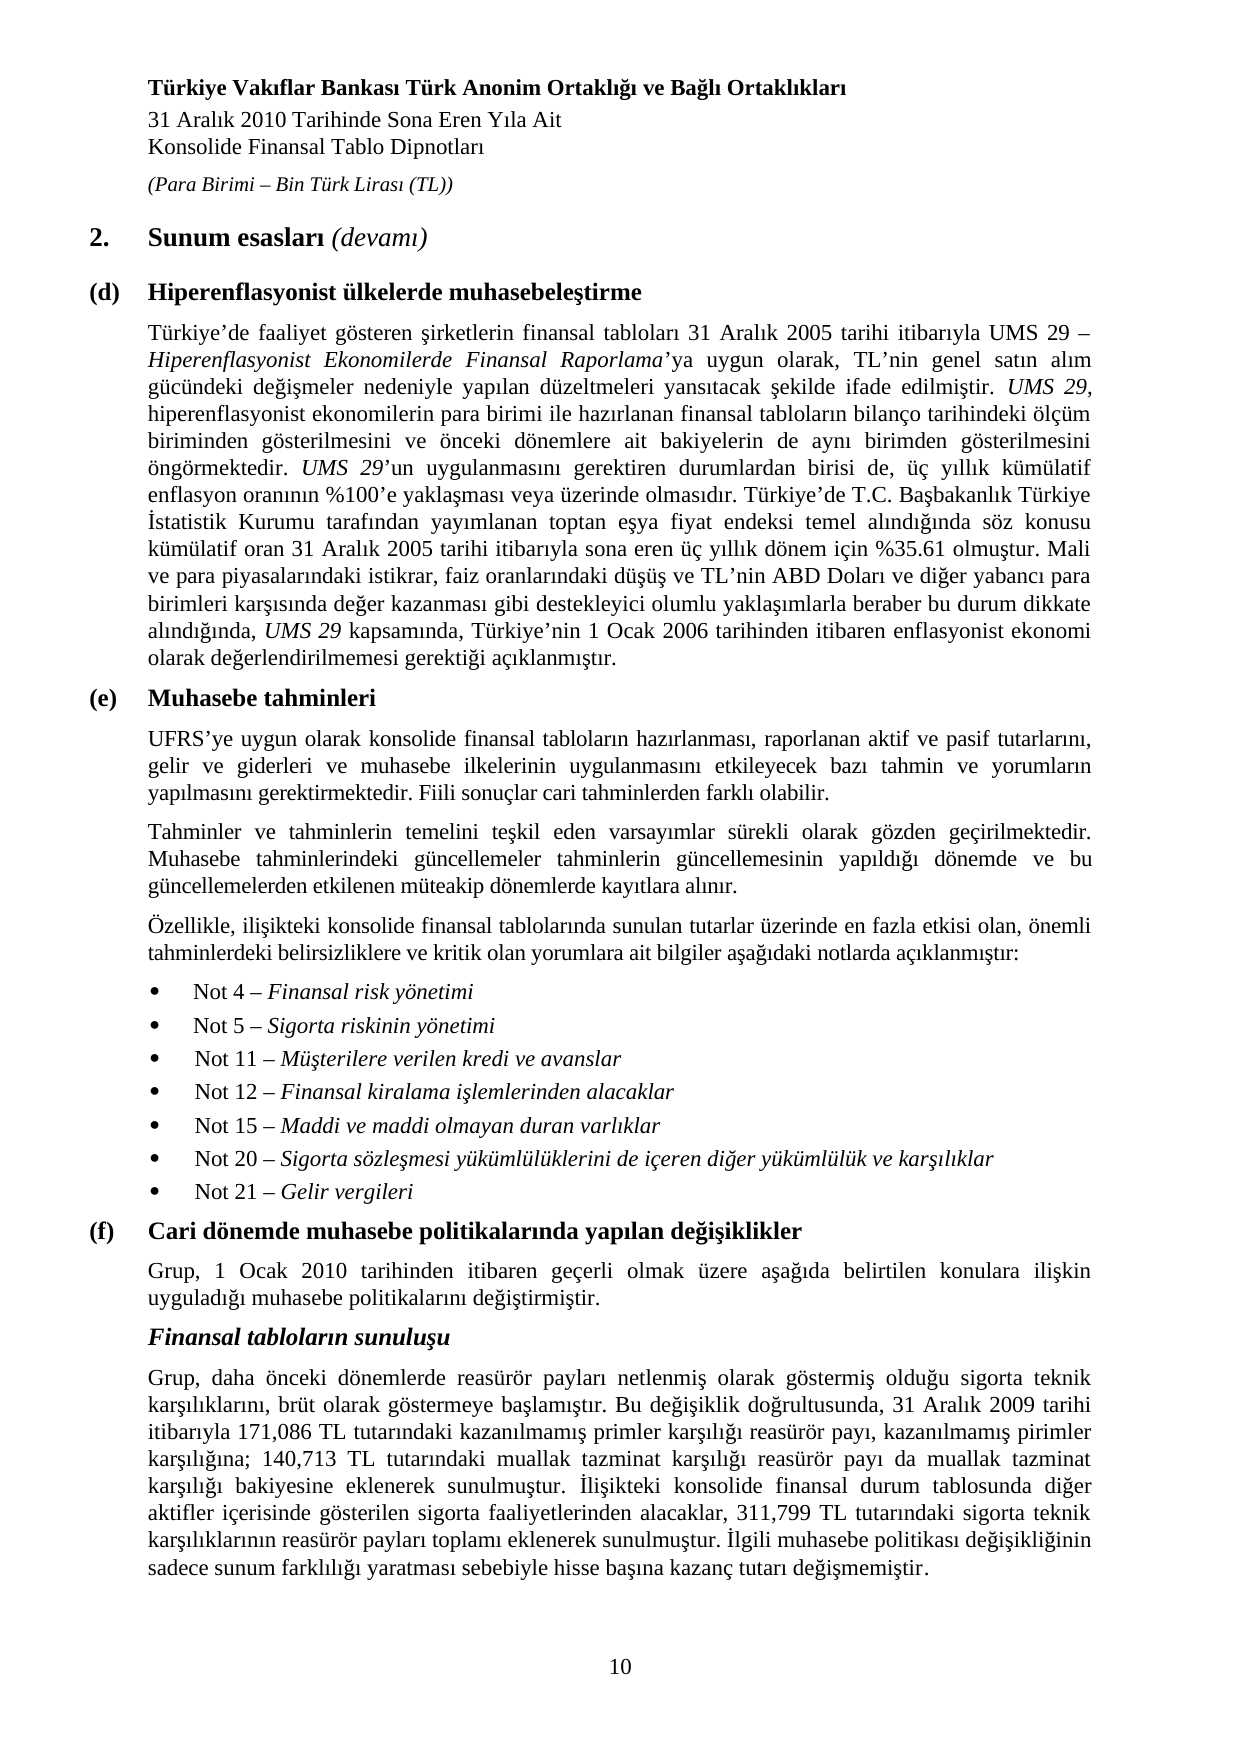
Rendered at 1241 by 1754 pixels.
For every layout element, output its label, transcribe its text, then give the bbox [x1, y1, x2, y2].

text Finansal tabloların sunuluşu [148, 1322, 1092, 1351]
list Not 15 – Maddi ve maddi olmayan duran varlıklar [151, 1111, 1092, 1138]
list Not 4 – Finansal risk yönetimi [151, 978, 1092, 1005]
list Not 20 – Sigorta sözleşmesi yükümlülüklerini de içeren diğer yükümlülük ve karşılıklar [151, 1145, 1092, 1172]
text Tahminler ve tahminlerin temelini teşkil eden varsayımlar sürekli olarak gözden geçirilmektedir. Muhasebe tahminlerindeki güncellemeler tahminlerin güncellemesinin yapıldığı dönemde ve bu güncellemelerden etkilenen müteakip dönemlerde kayıtlara alınır. [148, 818, 1092, 899]
text UFRS’ye uygun olarak konsolide finansal tabloların hazırlanması, raporlanan aktif ve pasif tutarlarını, gelir ve giderleri ve muhasebe ilkelerinin uygulanmasını etkileyecek bazı tahmin ve yorumların yapılmasını gerektirmektedir. Fiili sonuçlar cari tahminlerden farklı olabilir. [148, 724, 1092, 805]
text (e) Muhasebe tahminleri [89, 683, 1092, 711]
list Not 12 – Finansal kiralama işlemlerinden alacaklar [151, 1078, 1092, 1105]
text Grup, 1 Ocak 2010 tarihinden itibaren geçerli olmak üzere aşağıda belirtilen konulara ilişkin uyguladığı muhasebe politikalarını değiştirmiştir. [148, 1257, 1092, 1310]
list Not 21 – Gelir vergileri [151, 1178, 1092, 1205]
text Türkiye’de faaliyet gösteren şirketlerin finansal tabloları 31 Aralık 2005 tarihi itibarıyla UMS 29 – Hiperenflasyonist Ekonomilerde Finansal Raporlama’ya uygun olarak, TL’nin genel satın alım gücündeki değişmeler nedeniyle yapılan düzeltmeleri yansıtacak şekilde ifade edilmiştir. UMS 29, hiperenflasyonist ekonomilerin para birimi ile hazırlanan finansal tabloların bilanço tarihindeki ölçüm biriminden gösterilmesini ve önceki dönemlere ait bakiyelerin de aynı birimden gösterilmesini öngörmektedir. UMS 29’un uygulanmasını gerektiren durumlardan birisi de, üç yıllık kümülatif enflasyon oranının %100’e yaklaşması veya üzerinde olmasıdır. Türkiye’de T.C. Başbakanlık Türkiye İstatistik Kurumu tarafından yayımlanan toptan eşya fiyat endeksi temel alındığında söz konusu kümülatif oran 31 Aralık 2005 tarihi itibarıyla sona eren üç yıllık dönem için %35.61 olmuştur. Mali ve para piyasalarındaki istikrar, faiz oranlarındaki düşüş ve TL’nin ABD Doları ve diğer yabancı para birimleri karşısında değer kazanması gibi destekleyici olumlu yaklaşımlarla beraber bu durum dikkate alındığında, UMS 29 kapsamında, Türkiye’nin 1 Ocak 2006 tarihinden itibaren enflasyonist ekonomi olarak değerlendirilmemesi gerektiği açıklanmıştır. [148, 318, 1092, 670]
list Not 11 – Müşterilere verilen kredi ve avanslar [151, 1045, 1092, 1072]
list Not 5 – Sigorta riskinin yönetimi [151, 1011, 1092, 1038]
text Özellikle, ilişikteki konsolide finansal tablolarında sunulan tutarlar üzerinde en fazla etkisi olan, önemli tahminlerdeki belirsizliklere ve kritik olan yorumlara ait bilgiler aşağıdaki notlarda açıklanmıştır: [148, 911, 1092, 966]
text (d) Hiperenflasyonist ülkelerde muhasebeleştirme [89, 277, 1092, 306]
text Grup, daha önceki dönemlerde reasürör payları netlenmiş olarak göstermiş olduğu sigorta teknik karşılıklarını, brüt olarak göstermeye başlamıştır. Bu değişiklik doğrultusunda, 31 Aralık 2009 tarihi itibarıyla 171,086 TL tutarındaki kazanılmamış primler karşılığı reasürör payı, kazanılmamış pirimler karşılığına; 140,713 TL tutarındaki muallak tazminat karşılığı reasürör payı da muallak tazminat karşılığı bakiyesine eklenerek sunulmuştur. İlişikteki konsolide finansal durum tablosunda diğer aktifler içerisinde gösterilen sigorta faaliyetlerinden alacaklar, 311,799 TL tutarındaki sigorta teknik karşılıklarının reasürör payları toplamı eklenerek sunulmuştur. İlgili muhasebe politikası değişikliğinin sadece sunum farklılığı yaratması sebebiyle hisse başına kazanç tutarı değişmemiştir. [148, 1364, 1092, 1580]
text 2. Sunum esasları (devamı) [89, 221, 1092, 252]
text (f) Cari dönemde muhasebe politikalarında yapılan değişiklikler [89, 1218, 1092, 1245]
